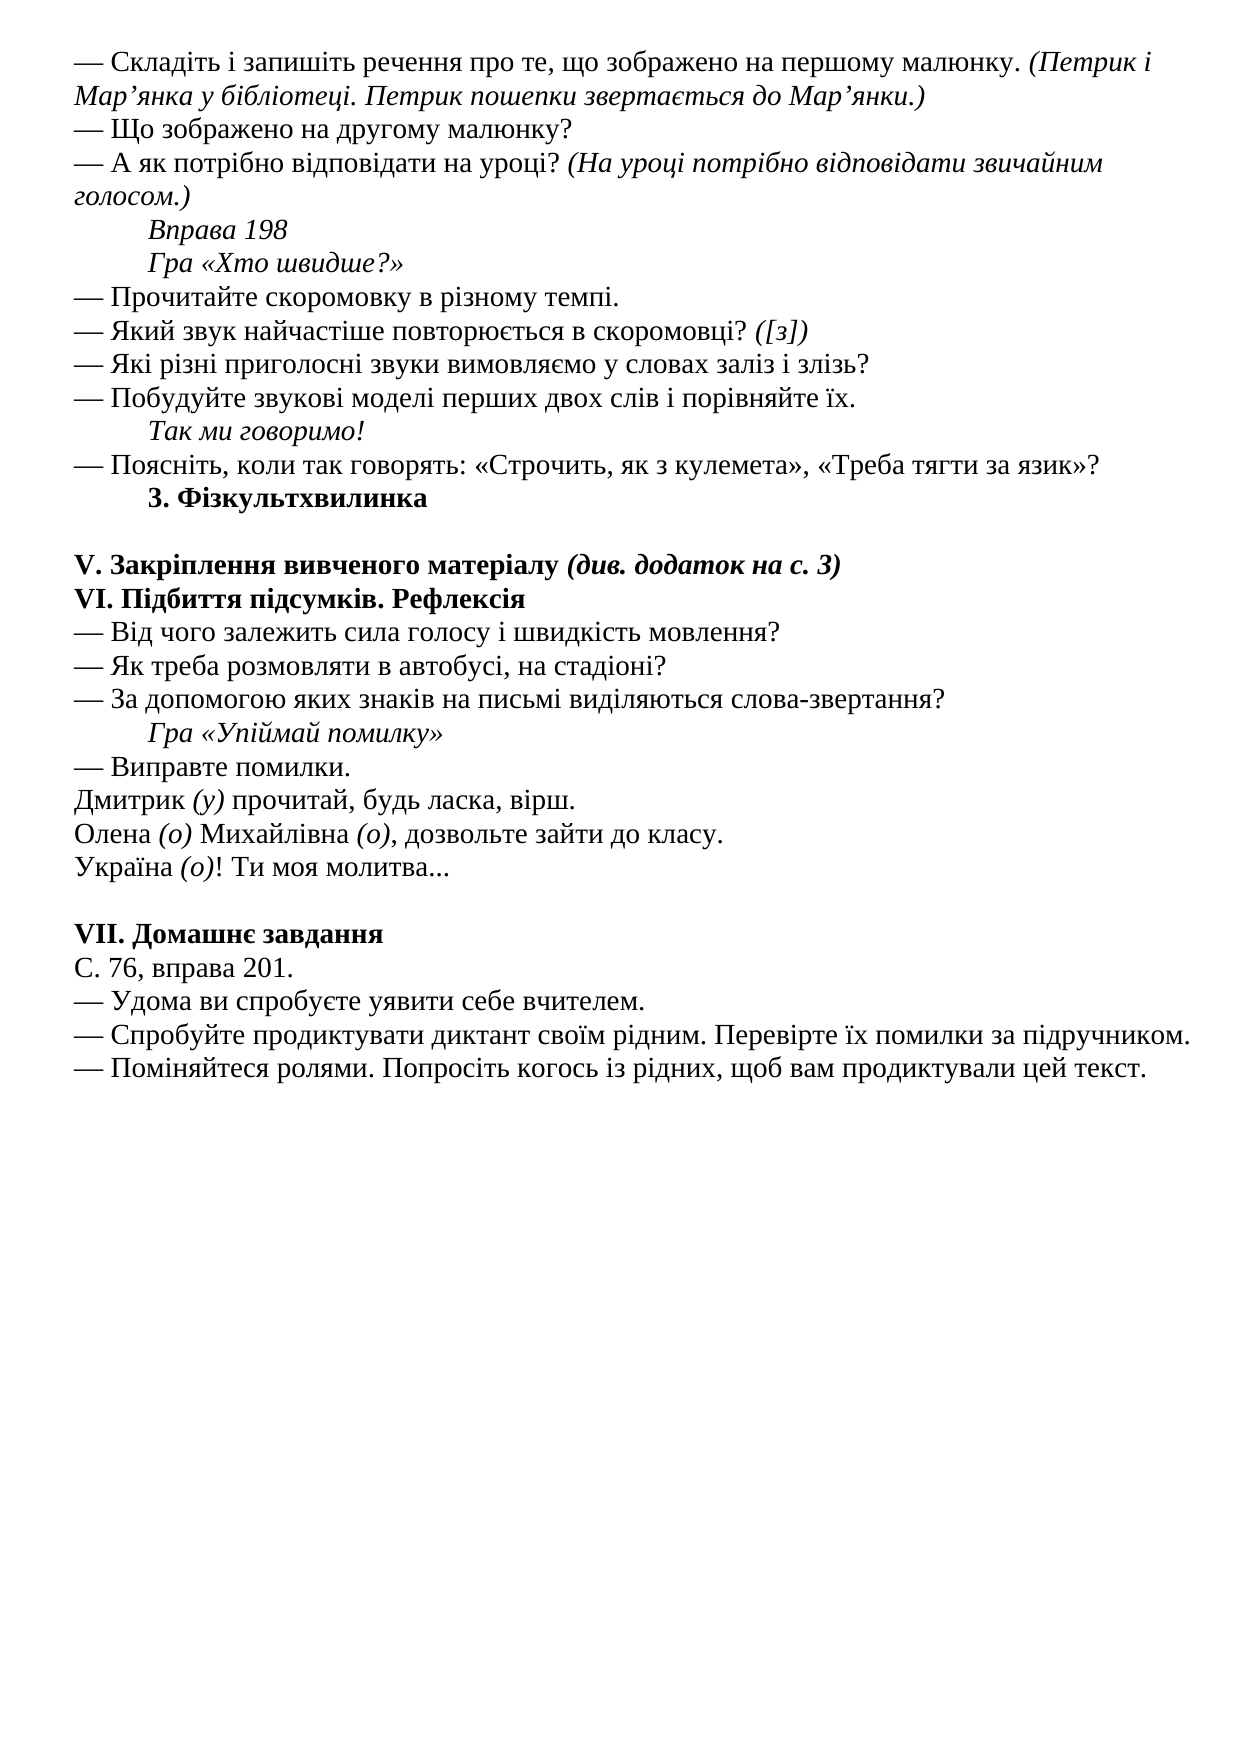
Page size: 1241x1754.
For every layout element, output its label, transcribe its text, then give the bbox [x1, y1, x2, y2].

text Вправа 198 [74, 212, 1196, 246]
text Гра «Хто швидше?» [74, 246, 1196, 279]
text С. 76, вправа 201. [74, 950, 1196, 983]
text — Удома ви спробуєте уявити себе вчителем. [74, 983, 1196, 1017]
text — Виправте помилки. [74, 749, 1196, 782]
text Дмитрик (у) прочитай, будь ласка, вірш. [74, 782, 1196, 816]
text — Який звук найчастіше повторюється в скоромовці? ([з]) [74, 313, 1196, 346]
text — Побудуйте звукові моделі перших двох слів і порівняйте їх. [74, 380, 1196, 413]
text — За допомогою яких знаків на письмі виділяються слова-звертання? [74, 682, 1196, 715]
text — Поясніть, коли так говорять: «Строчить, як з кулемета», «Треба тягти за язик»? [74, 447, 1196, 480]
text — Складіть і запишіть речення про те, що зображено на першому малюнку. (Петрик і Мар’янка у бібліотеці. Петрик пошепки звертається до Мар’янки.) [74, 44, 1196, 111]
text Олена (о) Михайлівна (о), дозвольте зайти до класу. [74, 816, 1196, 849]
text — Поміняйтеся ролями. Попросіть когось із рідних, щоб вам продиктували цей текст. [74, 1051, 1196, 1084]
text — Що зображено на другому малюнку? [74, 111, 1196, 145]
text Гра «Упіймай помилку» [74, 715, 1196, 749]
text — Від чого залежить сила голосу і швидкість мовлення? [74, 614, 1196, 648]
text — Як треба розмовляти в автобусі, на стадіоні? [74, 648, 1196, 682]
text VI. Підбиття підсумків. Рефлексія [74, 581, 1196, 614]
text — Які різні приголосні звуки вимовляємо у словах заліз і злізь? [74, 346, 1196, 380]
text Так ми говоримо! [74, 413, 1196, 447]
text 3. Фізкультхвилинка [74, 480, 1196, 514]
text VII. Домашнє завдання [74, 916, 1196, 950]
text Україна (о)! Ти моя молитва... [74, 849, 1196, 883]
text V. Закріплення вивченого матеріалу (див. додаток на с. 3) [74, 547, 1196, 581]
text — Прочитайте скоромовку в різному темпі. [74, 279, 1196, 313]
text — Спробуйте продиктувати диктант своїм рідним. Перевірте їх помилки за підручником. [74, 1017, 1196, 1051]
text — А як потрібно відповідати на уроці? (На уроці потрібно відповідати звичайним голосом.) [74, 145, 1196, 212]
